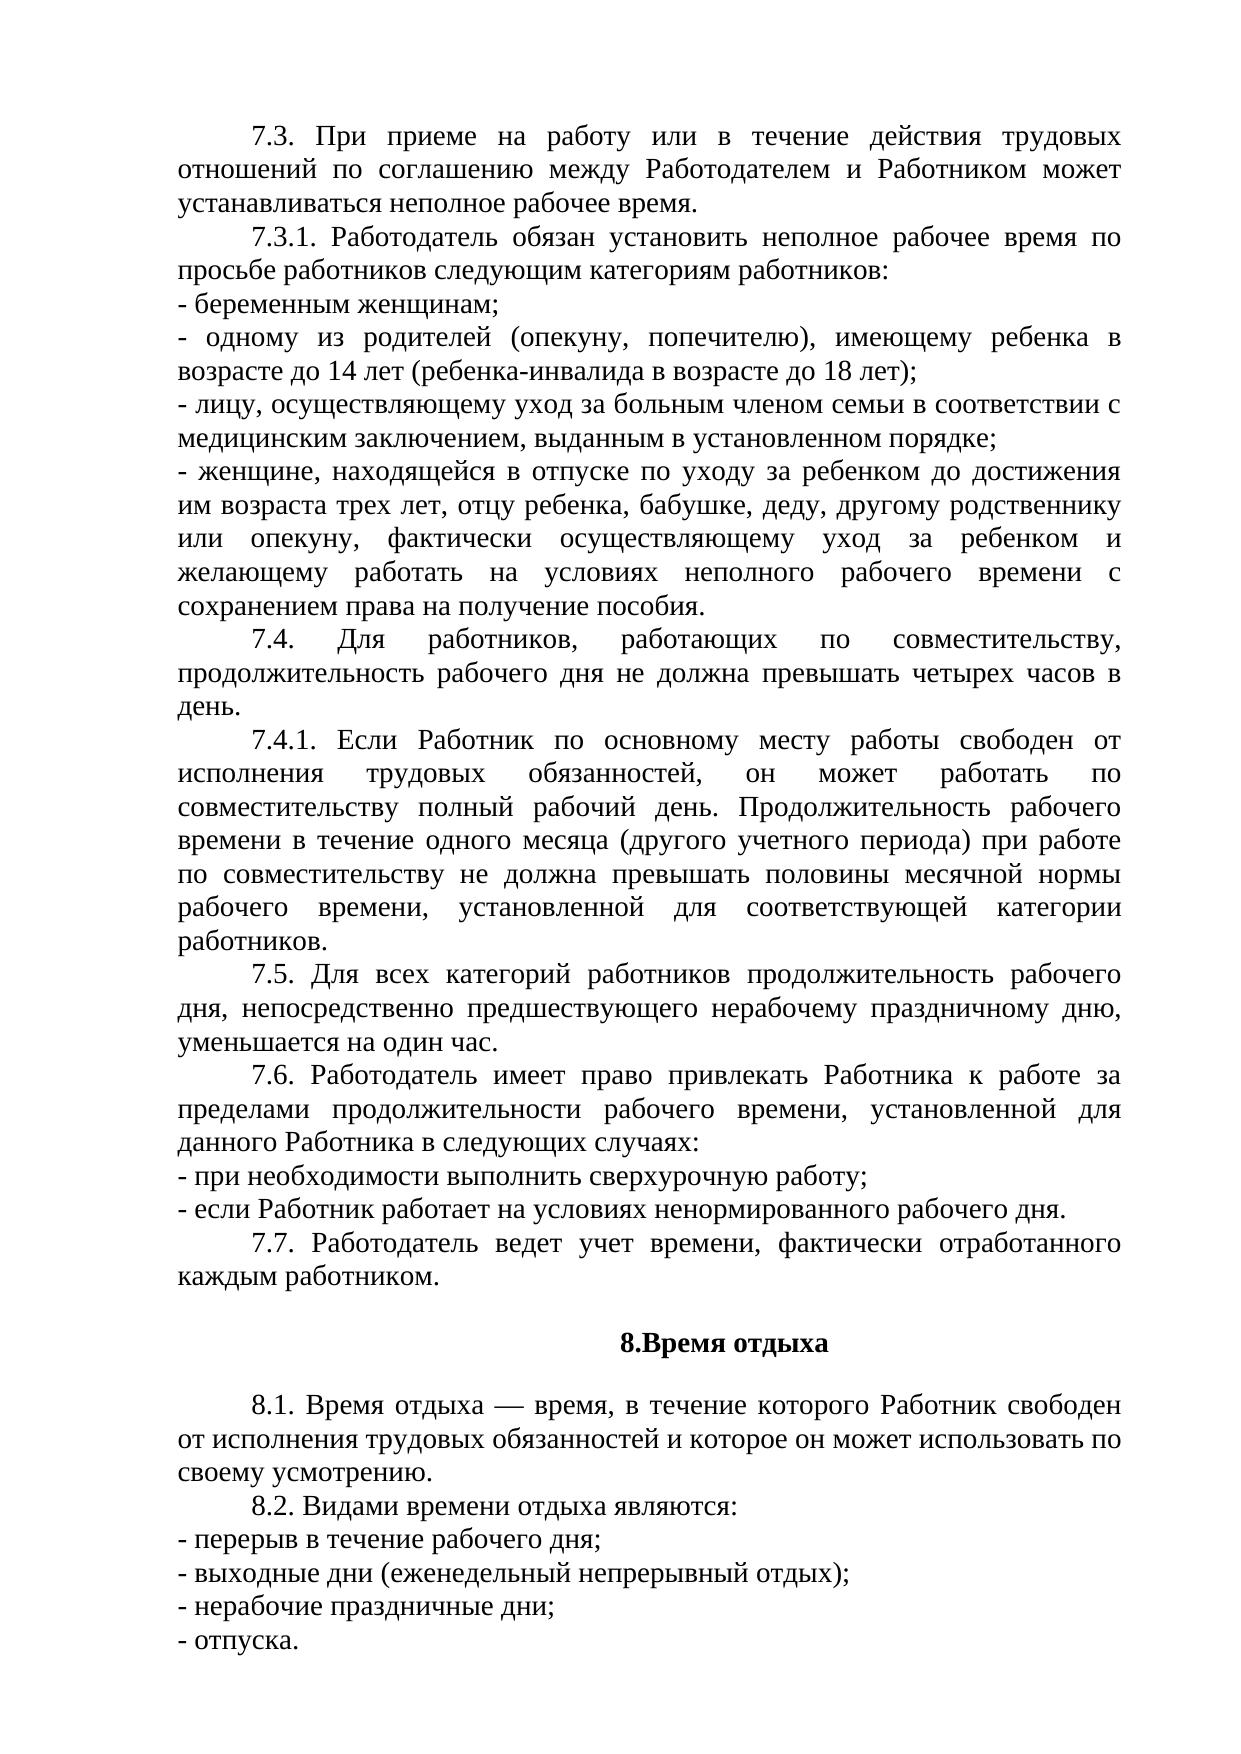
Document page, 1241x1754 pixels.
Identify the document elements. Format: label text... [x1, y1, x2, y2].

text - выходные дни (еженедельный непрерывный отдых); [177, 1555, 1122, 1588]
text - лицу, осуществляющему уход за больным членом семьи в соответствии с медицинским заключением, выданным в установленном порядке; [177, 386, 1122, 453]
text - при необходимости выполнить сверхурочную работу; [177, 1158, 1122, 1191]
text - отпуска. [177, 1622, 1122, 1656]
text 7.4. Для работников, работающих по совместительству, продолжительность рабочего дня не должна превышать четырех часов в день. [177, 621, 1122, 722]
text 8.1. Время отдыха — время, в течение которого Работник свободен от исполнения трудовых обязанностей и которое он может использовать по своему усмотрению. [177, 1387, 1122, 1488]
text - нерабочие праздничные дни; [177, 1588, 1122, 1622]
text - если Работник работает на условиях ненормированного рабочего дня. [177, 1191, 1122, 1225]
text 7.5. Для всех категорий работников продолжительность рабочего дня, непосредственно предшествующего нерабочему праздничному дню, уменьшается на один час. [177, 957, 1122, 1057]
text 8.2. Видами времени отдыха являются: [177, 1488, 1122, 1521]
text 7.4.1. Если Работник по основному месту работы свободен от исполнения трудовых обязанностей, он может работать по совместительству полный рабочий день. Продолжительность рабочего времени в течение одного месяца (другого учетного периода) при работе по совместительству не должна превышать половины месячной нормы рабочего времени, установленной для соответствующей категории работников. [177, 722, 1122, 957]
text 7.7. Работодатель ведет учет времени, фактически отработанного каждым работником. [177, 1225, 1122, 1292]
text 7.3.1. Работодатель обязан установить неполное рабочее время по просьбе работников следующим категориям работников: [177, 219, 1122, 286]
text - перерыв в течение рабочего дня; [177, 1521, 1122, 1555]
text - беременным женщинам; [177, 286, 1122, 319]
text 7.3. При приеме на работу или в течение действия трудовых отношений по соглашению между Работодателем и Работником может устанавливаться неполное рабочее время. [177, 118, 1122, 219]
text - одному из родителей (опекуну, попечителю), имеющему ребенка в возрасте до 14 лет (ребенка-инвалида в возрасте до 18 лет); [177, 319, 1122, 386]
text - женщине, находящейся в отпуске по уходу за ребенком до достижения им возраста трех лет, отцу ребенка, бабушке, деду, другому родственнику или опекуну, фактически осуществляющему уход за ребенком и желающему работать на условиях неполного рабочего времени с сохранением права на получение пособия. [177, 453, 1122, 621]
text 7.6. Работодатель имеет право привлекать Работника к работе за пределами продолжительности рабочего времени, установленной для данного Работника в следующих случаях: [177, 1057, 1122, 1158]
text 8.Время отдыха [546, 1326, 1122, 1359]
